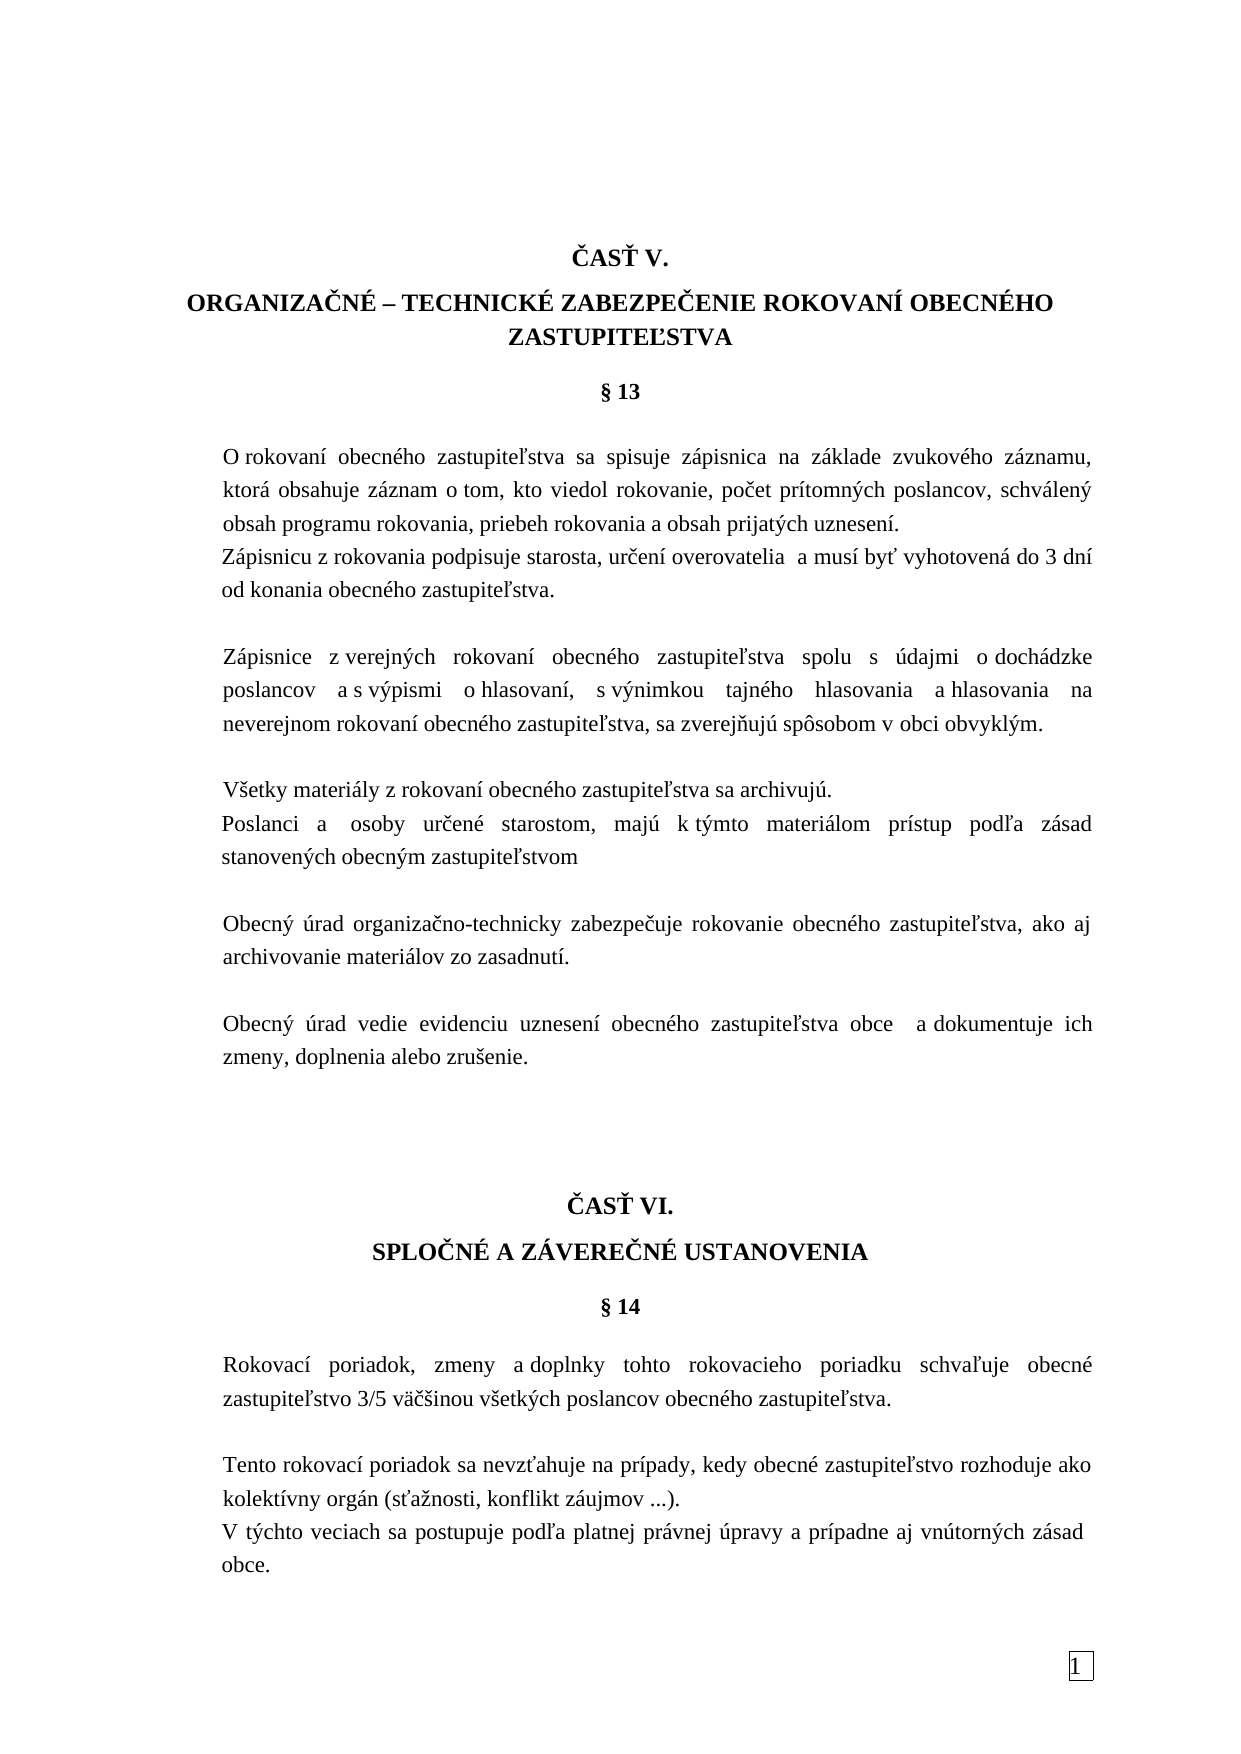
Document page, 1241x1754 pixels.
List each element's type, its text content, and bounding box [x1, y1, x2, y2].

list Obecný úrad organizačno-technicky zabezpečuje rokovanie obecného zastupiteľstva, ako aj archivovanie materiálov zo zasadnutí. [185, 904, 1093, 971]
list Zápisnice z verejných rokovaní obecného zastupiteľstva spolu s údajmi o dochádzke poslancov a s výpismi o hlasovaní, s výnimkou tajného hlasovania a hlasovania na neverejnom rokovaní obecného zastupiteľstva, sa zverejňujú spôsobom v obci obvyklým. [185, 638, 1093, 738]
text Poslanci a osoby určené starostom, majú k týmto materiálom prístup podľa zásad stanovených obecným zastupiteľstvom [221, 804, 1093, 871]
list Rokovací poriadok, zmeny a doplnky tohto rokovacieho poriadku schvaľuje obecné zastupiteľstvo 3/5 väčšinou všetkých poslancov obecného zastupiteľstva. [185, 1346, 1093, 1413]
text V týchto veciach sa postupuje podľa platnej právnej úpravy a prípadne aj vnútorných zásad obce. [185, 1513, 1093, 1579]
text ORGANIZAČNÉ – TECHNICKÉ ZABEZPEČENIE rokovaní obecného zastupiteľstva [148, 285, 1093, 352]
list Všetky materiály z rokovaní obecného zastupiteľstva sa archivujú. [185, 771, 1093, 804]
text SPLOČNÉ A ZÁVEREČNÉ USTANOVENIA [148, 1234, 1093, 1267]
text § 14 [148, 1293, 1093, 1320]
list Tento rokovací poriadok sa nevzťahuje na prípady, kedy obecné zastupiteľstvo rozhoduje ako kolektívny orgán (sťažnosti, konflikt záujmov ...). [185, 1446, 1093, 1513]
text Časť V. [148, 239, 1093, 273]
text Časť VI. [148, 1188, 1093, 1221]
text Zápisnicu z rokovania podpisuje starosta, určení overovatelia a musí byť vyhotovená do 3 dní od konania obecného zastupiteľstva. [221, 538, 1093, 604]
text § 13 [148, 378, 1093, 404]
list O rokovaní obecného zastupiteľstva sa spisuje zápisnica na základe zvukového záznamu, ktorá obsahuje záznam o tom, kto viedol rokovanie, počet prítomných poslancov, schválený obsah programu rokovania, priebeh rokovania a obsah prijatých uznesení. [185, 438, 1093, 538]
list Obecný úrad vedie evidenciu uznesení obecného zastupiteľstva obce a dokumentuje ich zmeny, doplnenia alebo zrušenie. [185, 1004, 1093, 1071]
